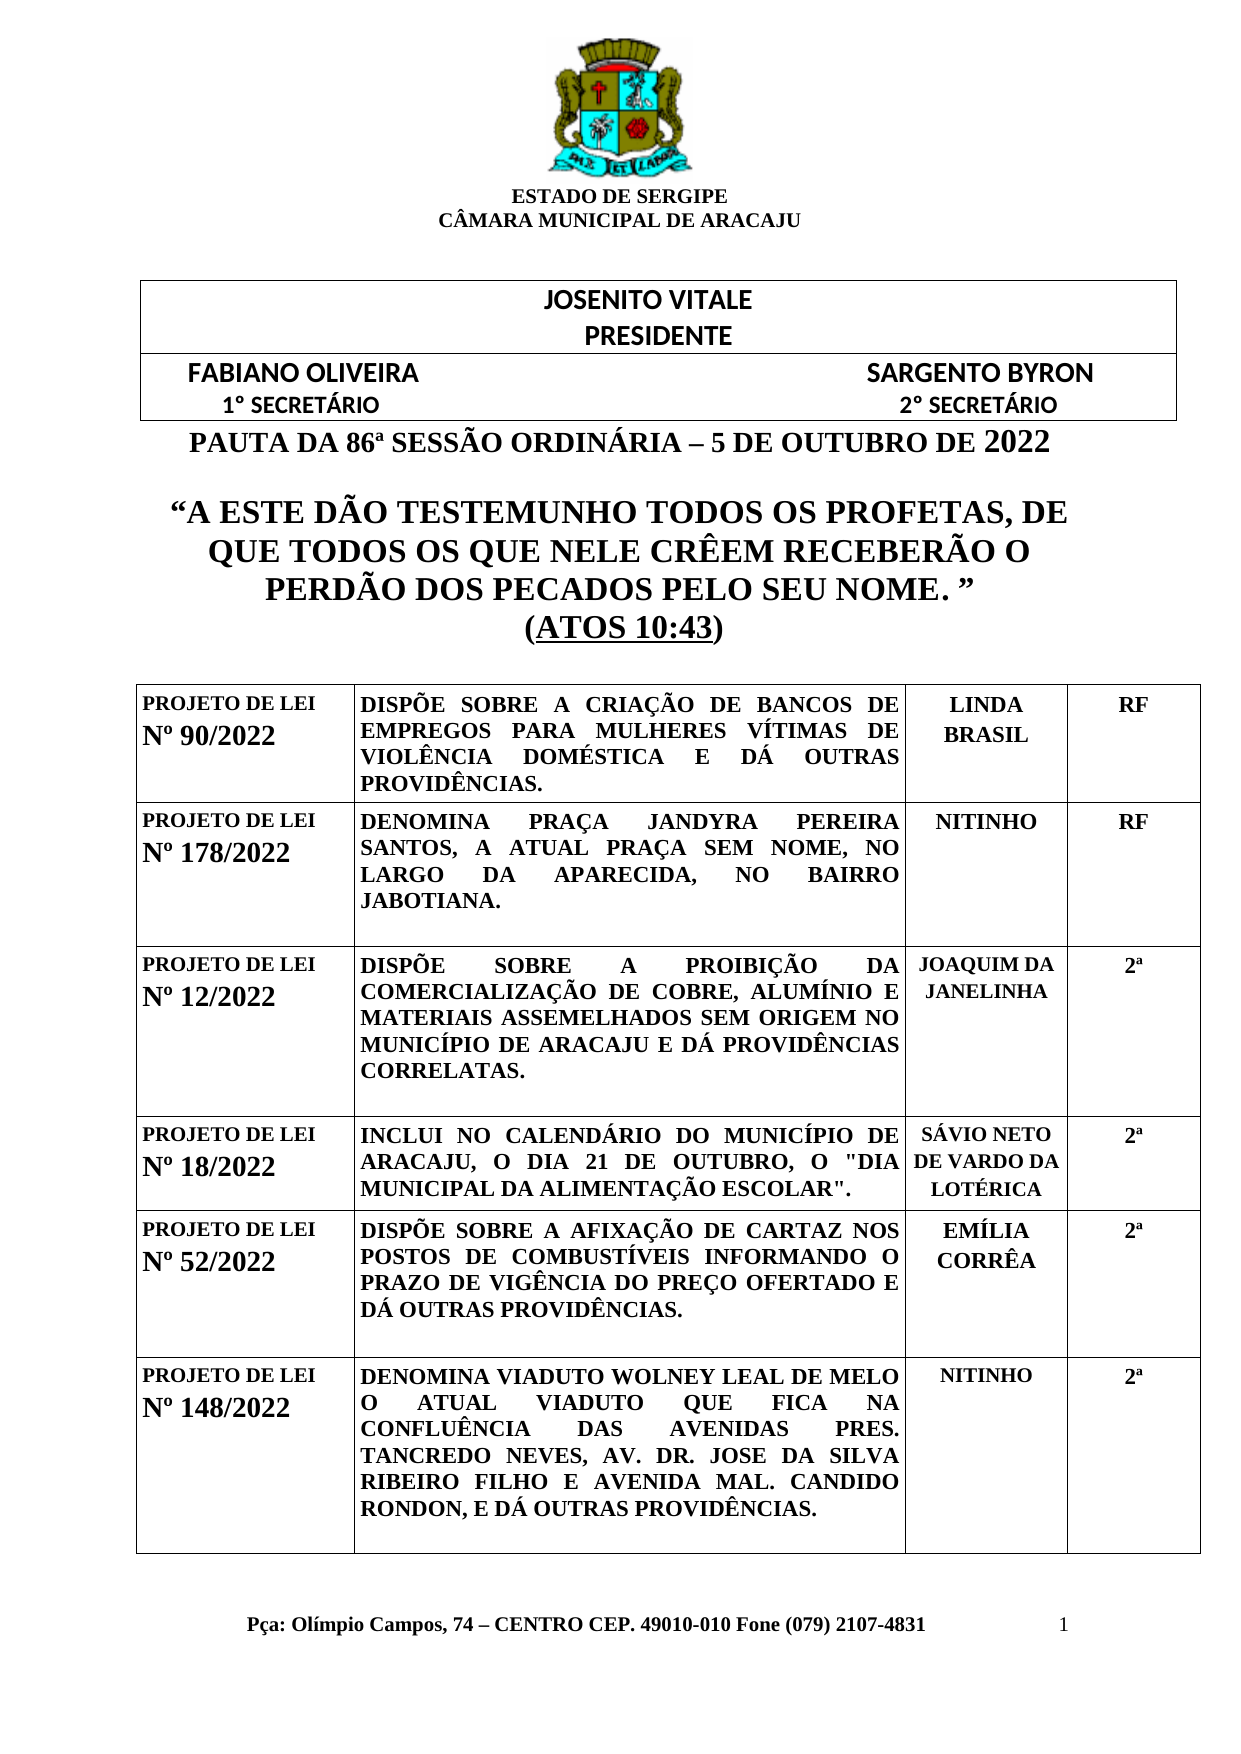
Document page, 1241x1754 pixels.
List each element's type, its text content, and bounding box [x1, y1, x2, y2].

table_cell PROJETO DE LEI Nº 12/2022 [137, 947, 354, 1116]
table_cell RF [1068, 803, 1200, 946]
table_cell INCLUI NO CALENDÁRIO DO MUNICÍPIO DE ARACAJU, O DIA 21 DE OUTUBRO, O "DIA MUNICIPAL DA ALIMENTAÇÃO ESCOLAR". [355, 1117, 905, 1210]
table_header LINDA BRASIL [906, 685, 1067, 802]
table_cell DISPÕE SOBRE A PROIBIÇÃO DA COMERCIALIZAÇÃO DE COBRE, ALUMÍNIO E MATERIAIS ASSEMELHADOS SEM ORIGEM NO MUNICÍPIO DE ARACAJU E DÁ PROVIDÊNCIAS CORRELATAS. [355, 947, 905, 1116]
table_cell NITINHO [906, 803, 1067, 946]
table_cell SÁVIO NETO DE VARDO DA LOTÉRICA [906, 1117, 1067, 1210]
table_cell PROJETO DE LEI Nº 178/2022 [137, 803, 354, 946]
table_cell DISPÕE SOBRE A AFIXAÇÃO DE CARTAZ NOS POSTOS DE COMBUSTÍVEIS INFORMANDO O PRAZO DE VIGÊNCIA DO PREÇO OFERTADO E DÁ OUTRAS PROVIDÊNCIAS. [355, 1211, 905, 1357]
table_header JOSENITO VITALE PRESIDENTE [141, 281, 1176, 353]
text (ATOS 10:43) [133, 608, 1106, 646]
table_cell PROJETO DE LEI Nº 18/2022 [137, 1117, 354, 1210]
table_cell DENOMINA PRAÇA JANDYRA PEREIRA SANTOS, A ATUAL PRAÇA SEM NOME, NO LARGO DA APARECIDA, NO BAIRRO JABOTIANA. [355, 803, 905, 946]
table_cell DENOMINA VIADUTO WOLNEY LEAL DE MELO O ATUAL VIADUTO QUE FICA NA CONFLUÊNCIA DAS AVENIDAS PRES. TANCREDO NEVES, AV. DR. JOSE DA SILVA RIBEIRO FILHO E AVENIDA MAL. CANDIDO RONDON, E DÁ OUTRAS PROVIDÊNCIAS. [355, 1358, 905, 1553]
table_cell PROJETO DE LEI Nº 148/2022 [137, 1358, 354, 1553]
table_cell EMÍLIA CORRÊA [906, 1211, 1067, 1357]
table_cell 2ª [1068, 947, 1200, 1116]
table_cell NITINHO [906, 1358, 1067, 1553]
table_cell 2ª [1068, 1117, 1200, 1210]
table_cell JOAQUIM DA JANELINHA [906, 947, 1067, 1116]
table_cell 2ª [1068, 1211, 1200, 1357]
text “A ESTE DÃO TESTEMUNHO TODOS OS PROFETAS, DE QUE TODOS OS QUE NELE CRÊEM RECEBERÃO O PERDÃO DOS PECADOS PELO SEU NOME. ” [133, 493, 265, 608]
table_header PROJETO DE LEI Nº 90/2022 [137, 685, 354, 802]
table_header RF [1068, 685, 1200, 802]
text PAUTA DA 86ª SESSÃO ORDINÁRIA – 5 DE OUTUBRO DE 2022 [133, 421, 1106, 459]
table_header DISPÕE SOBRE A CRIAÇÃO DE BANCOS DE EMPREGOS PARA MULHERES VÍTIMAS DE VIOLÊNCIA DOMÉSTICA E DÁ OUTRAS PROVIDÊNCIAS. [355, 685, 905, 802]
table_cell FABIANO OLIVEIRA SARGENTO BYRON 1º SECRETÁRIO 2º SECRETÁRIO [141, 354, 1176, 420]
table_cell PROJETO DE LEI Nº 52/2022 [137, 1211, 354, 1357]
text “A ESTE DÃO TESTEMUNHO TODOS OS PROFETAS, DE QUE TODOS OS QUE NELE CRÊEM RECEBERÃO O PERDÃO DOS PECADOS PELO SEU NOME. ” [974, 493, 1106, 608]
table_cell 2ª [1068, 1358, 1200, 1553]
